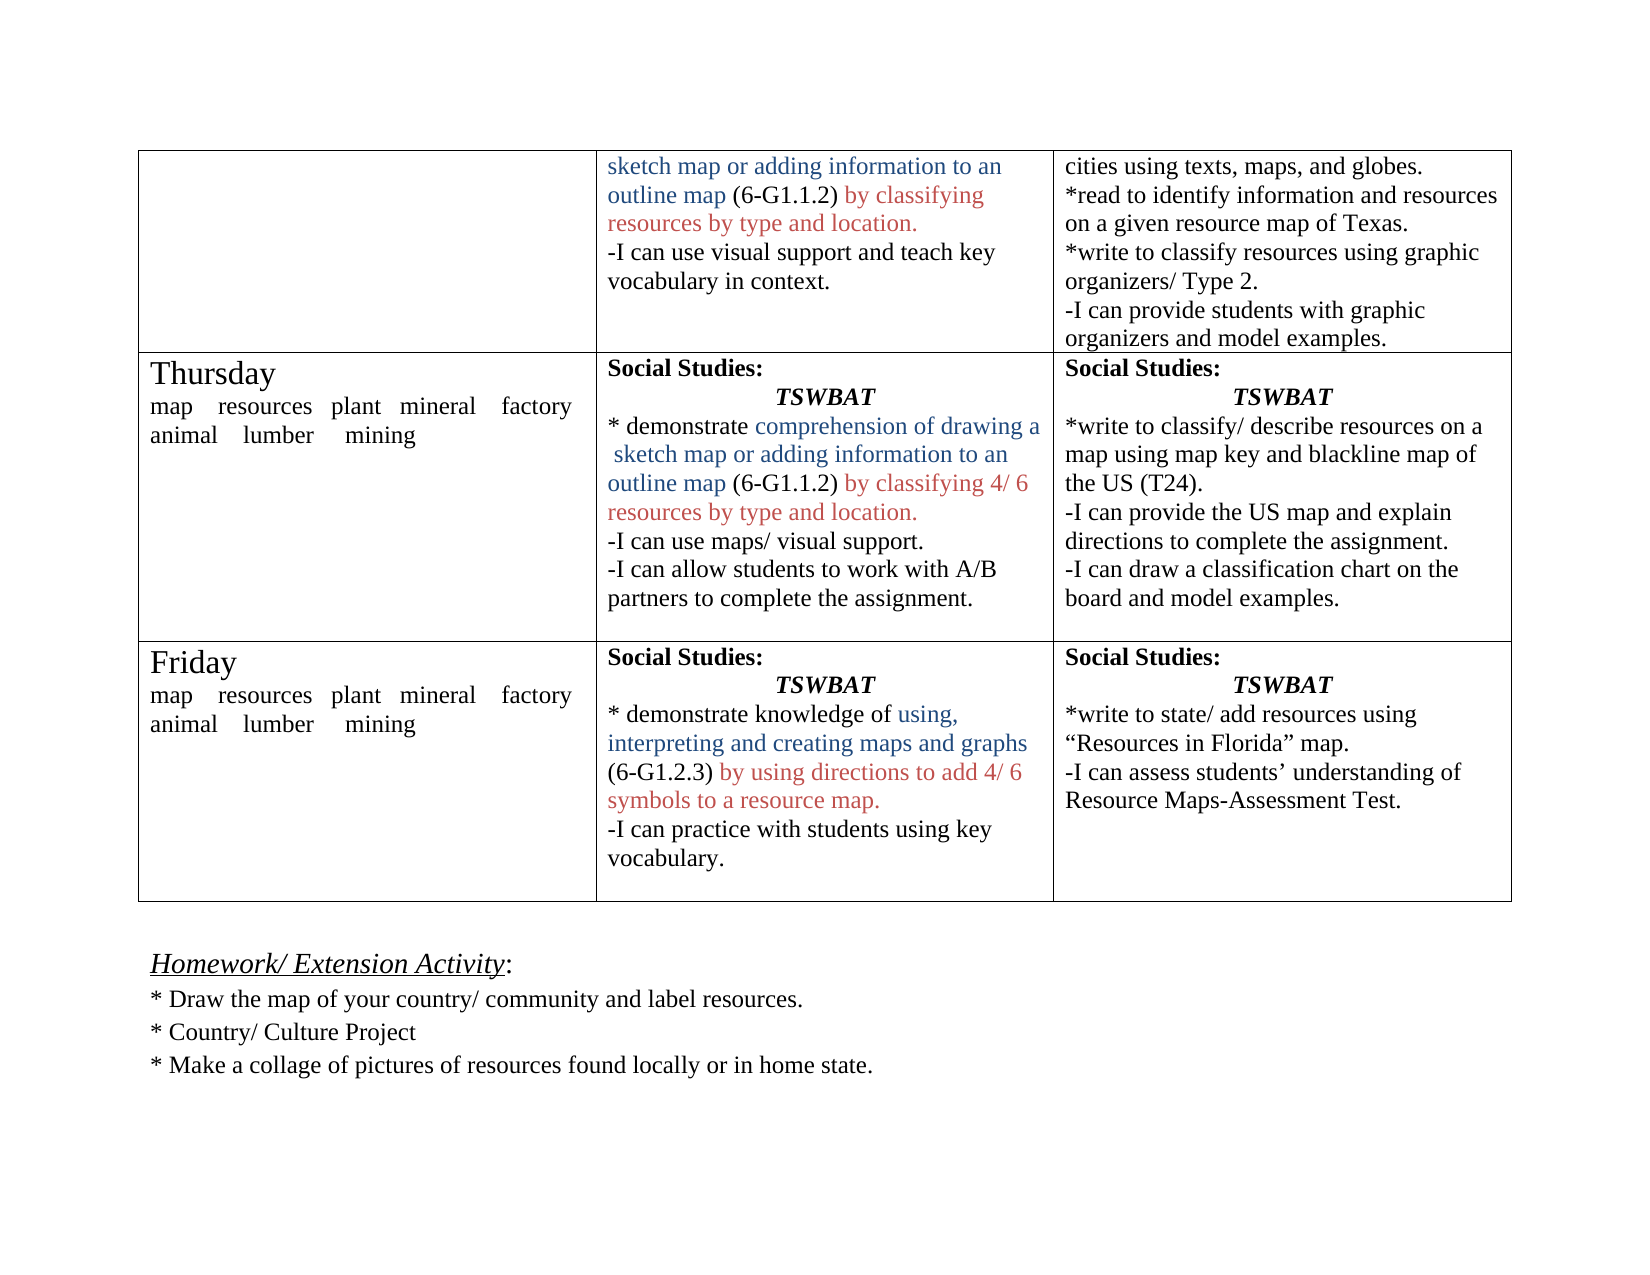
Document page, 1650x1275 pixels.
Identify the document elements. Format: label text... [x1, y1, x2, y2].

table_cell Thursday map resources plant mineral factory animal lumber mining [139, 353, 596, 641]
table_cell Social Studies: TSWBAT * demonstrate knowledge of using, interpreting and creating maps and graphs (6-G1.2.3) by using directions to add 4/ 6 symbols to a resource map. -I can practice with students using key vocabulary. [597, 642, 1053, 901]
text * Draw the map of your country/ community and label resources. [150, 984, 1500, 1013]
table_cell Social Studies: TSWBAT * demonstrate comprehension of drawing a sketch map or adding information to an outline map (6-G1.1.2) by classifying 4/ 6 resources by type and location. -I can use maps/ visual support. -I can allow students to work with A/B partners to complete the assignment. [597, 353, 1053, 641]
text Homework/ Extension Activity: [150, 946, 1500, 979]
table_cell Friday map resources plant mineral factory animal lumber mining [139, 642, 596, 901]
text * Make a collage of pictures of resources found locally or in home state. [150, 1050, 1500, 1079]
table_cell Social Studies: TSWBAT *write to classify/ describe resources on a map using map key and blackline map of the US (T24). -I can provide the US map and explain directions to complete the assignment. -I can draw a classification chart on the board and model examples. [1054, 353, 1511, 641]
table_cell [1054, 151, 1511, 352]
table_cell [597, 151, 1053, 352]
text * Country/ Culture Project [150, 1017, 1500, 1046]
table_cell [139, 151, 596, 352]
table_cell Social Studies: TSWBAT *write to state/ add resources using “Resources in Florida” map. -I can assess students’ understanding of Resource Maps-Assessment Test. [1054, 642, 1511, 901]
